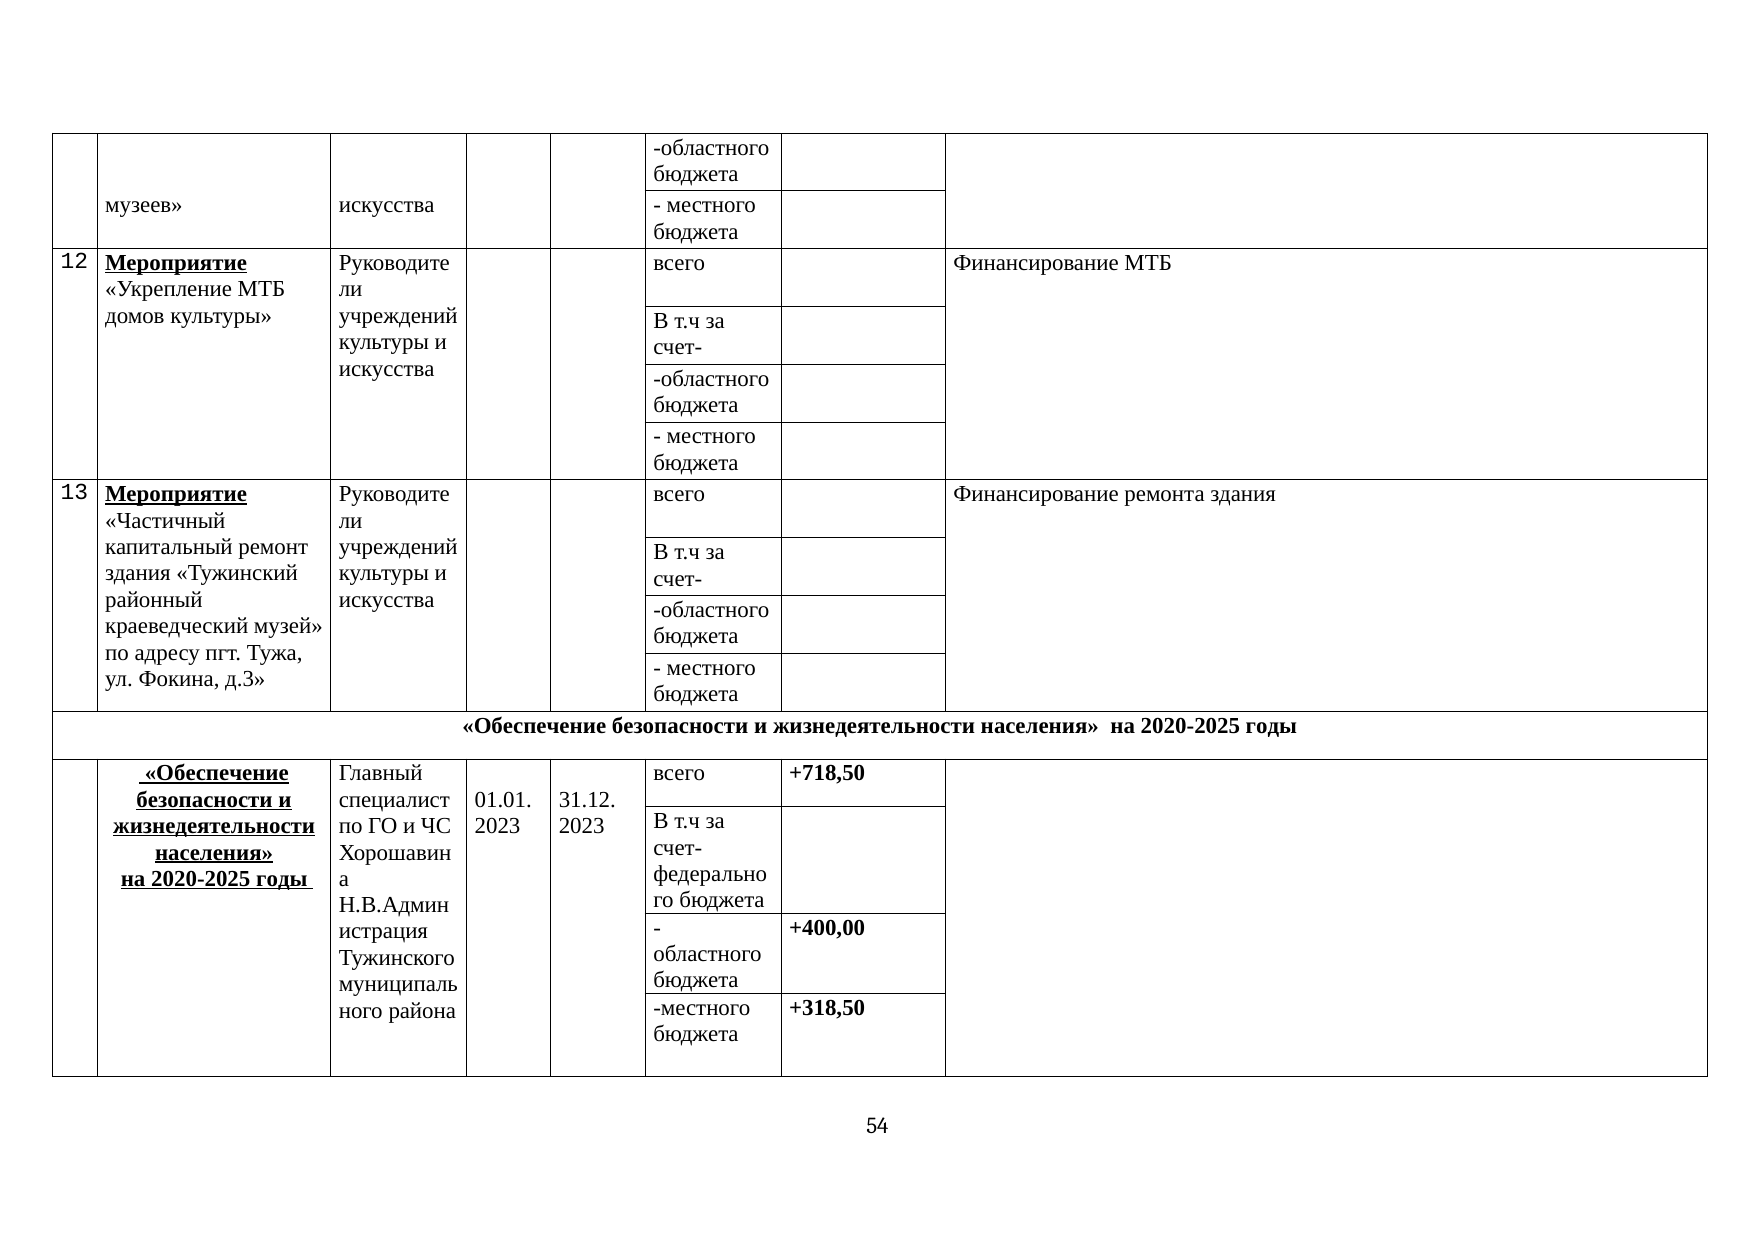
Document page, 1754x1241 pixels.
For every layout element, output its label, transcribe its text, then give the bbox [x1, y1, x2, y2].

table_cell [551, 480, 645, 711]
table_cell Финансирование МТБ [946, 249, 1707, 479]
table_cell В т.ч за счет- [646, 538, 781, 595]
table_cell [946, 760, 1707, 1076]
table_cell Мероприятие «Частичный капитальный ремонт здания «Тужинский районный краеведческий музей» по адресу пгт. Тужа, ул. Фокина, д.3» [98, 480, 330, 711]
table_cell -местного бюджета [646, 994, 781, 1076]
table_cell [53, 760, 97, 1076]
table_cell всего [646, 249, 781, 306]
table_cell [782, 423, 945, 479]
table_cell [782, 480, 945, 537]
table_cell [467, 249, 550, 479]
table_cell [782, 134, 945, 190]
table_cell - местного бюджета [646, 191, 781, 248]
table_cell «Обеспечение безопасности и жизнедеятельности населения» на 2020-2025 годы [53, 712, 1707, 758]
table_cell -областного бюджета [646, 365, 781, 422]
table_cell [782, 807, 945, 913]
table_cell [782, 365, 945, 422]
table_cell В т.ч за счет-федерального бюджета [646, 807, 781, 913]
table_cell [782, 538, 945, 595]
table_cell 31.12. 2023 [551, 760, 645, 1076]
table_cell всего [646, 760, 781, 806]
table_cell 13 [53, 480, 97, 711]
table_cell +400,00 [782, 914, 945, 993]
table_cell «Обеспечение безопасности и жизнедеятельности населения» на 2020-2025 годы [98, 760, 330, 1076]
table_cell - местного бюджета [646, 654, 781, 711]
table_cell [467, 480, 550, 711]
table_cell - областного бюджета [646, 914, 781, 993]
table_cell Главный специалист по ГО и ЧС Хорошавина Н.В.Администрация Тужинского муниципального района [331, 760, 466, 1076]
table_cell Мероприятие «Укрепление МТБ домов культуры» [98, 249, 330, 479]
table_cell -областного бюджета [646, 596, 781, 653]
table_cell - местного бюджета [646, 423, 781, 479]
table_cell [782, 191, 945, 248]
table_cell [782, 596, 945, 653]
table_cell [782, 249, 945, 306]
table_cell +718,50 [782, 760, 945, 806]
table_cell Финансирование ремонта здания [946, 480, 1707, 711]
table_cell [782, 654, 945, 711]
table_cell +318,50 [782, 994, 945, 1076]
table_cell [782, 307, 945, 364]
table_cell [331, 249, 466, 479]
table_cell 01.01. 2023 [467, 760, 550, 1076]
table_cell всего [646, 480, 781, 537]
table_cell 12 [53, 249, 97, 479]
table_cell -областного бюджета [646, 134, 781, 190]
table_cell Руководители учреждений культуры и искусства [331, 480, 466, 711]
table_cell В т.ч за счет- [646, 307, 781, 364]
table_cell [551, 249, 645, 479]
